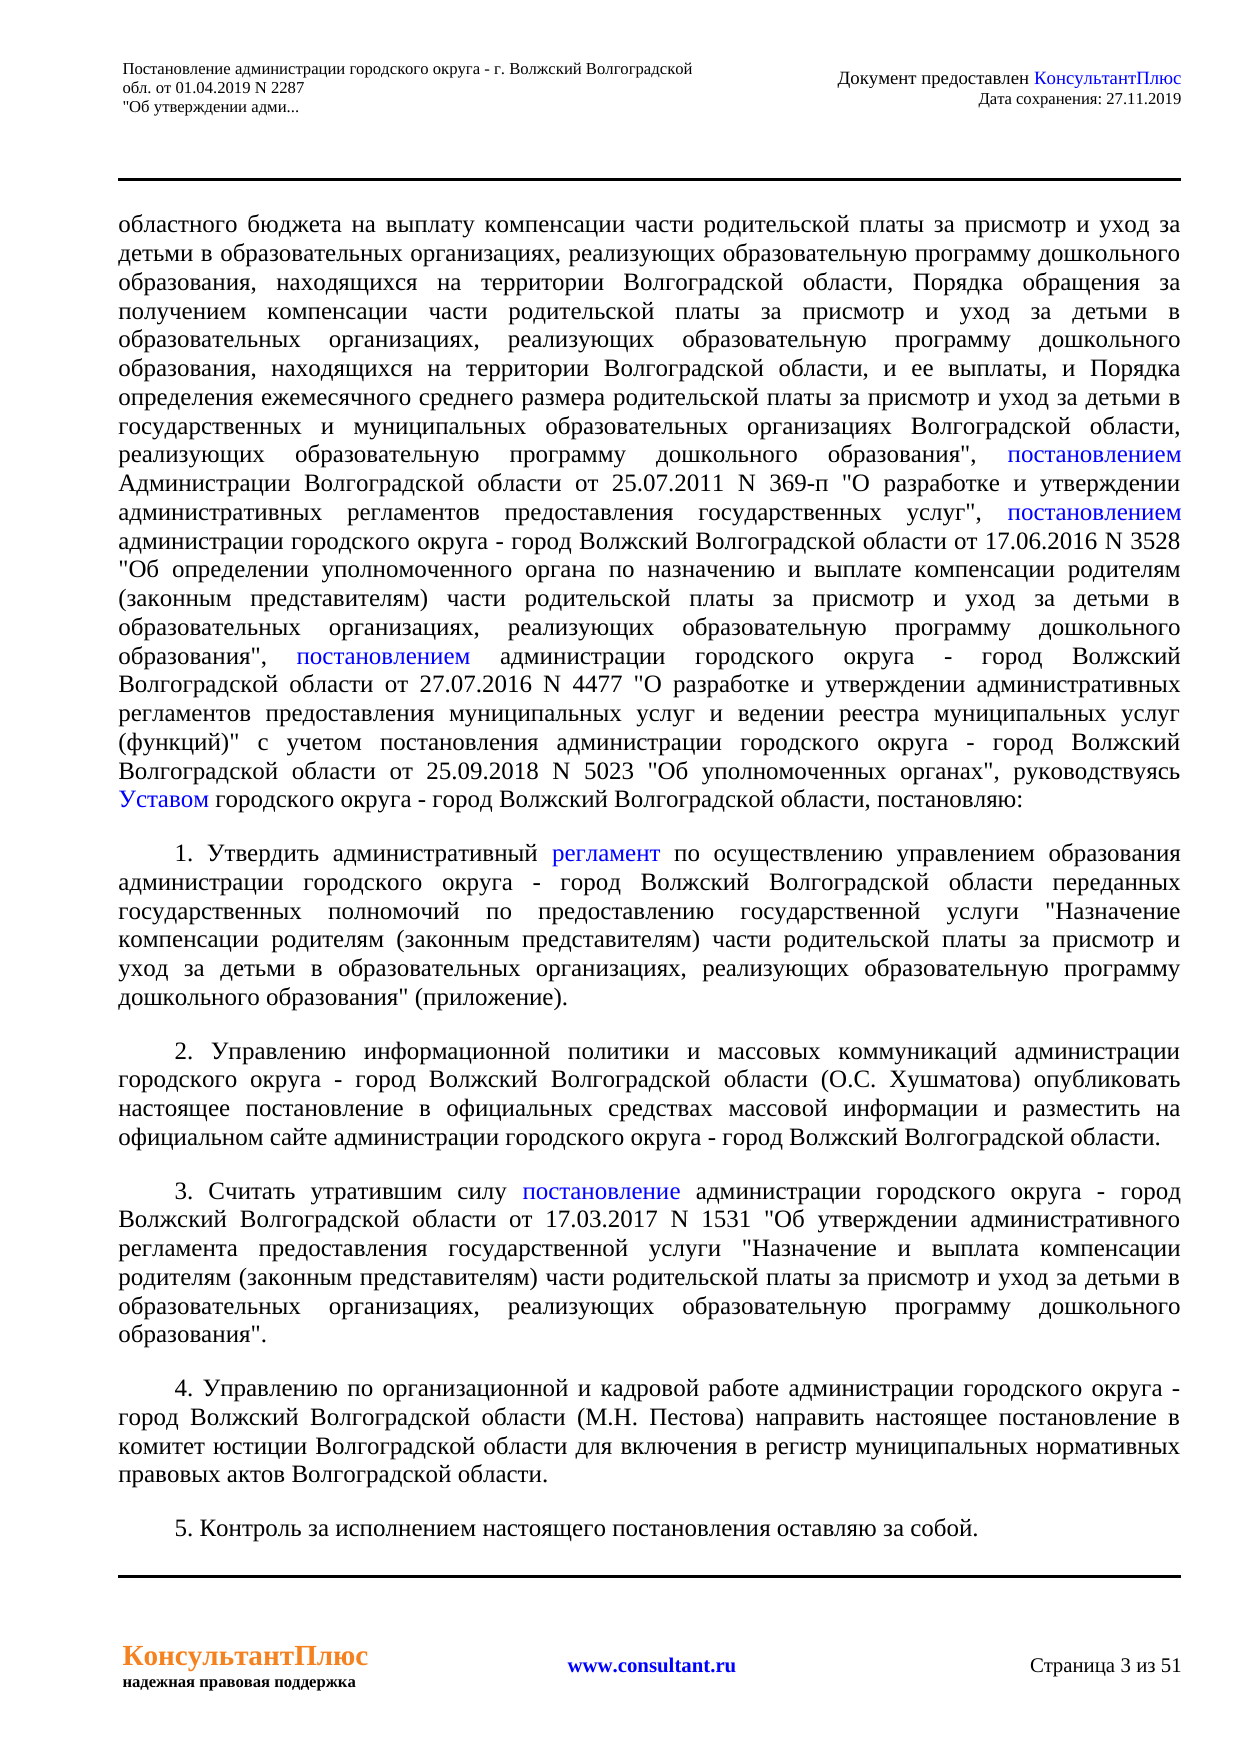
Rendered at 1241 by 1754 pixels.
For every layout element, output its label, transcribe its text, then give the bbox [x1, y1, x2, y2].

text 4. Управлению по организационной и кадровой работе администрации городского округа - город Волжский Волгоградской области (М.Н. Пестова) направить настоящее постановление в комитет юстиции Волгоградской области для включения в регистр муниципальных нормативных правовых актов Волгоградской области. [118, 1373, 1181, 1488]
text 3. Считать утратившим силу постановление администрации городского округа - город Волжский Волгоградской области от 17.03.2017 N 1531 "Об утверждении административного регламента предоставления государственной услуги "Назначение и выплата компенсации родителям (законным представителям) части родительской платы за присмотр и уход за детьми в образовательных организациях, реализующих образовательную программу дошкольного образования". [118, 1176, 1181, 1348]
text 1. Утвердить административный регламент по осуществлению управлением образования администрации городского округа - город Волжский Волгоградской области переданных государственных полномочий по предоставлению государственной услуги "Назначение компенсации родителям (законным представителям) части родительской платы за присмотр и уход за детьми в образовательных организациях, реализующих образовательную программу дошкольного образования" (приложение). [118, 838, 1181, 1011]
text 5. Контроль за исполнением настоящего постановления оставляю за собой. [118, 1513, 1181, 1542]
text 2. Управлению информационной политики и массовых коммуникаций администрации городского округа - город Волжский Волгоградской области (О.С. Хушматова) опубликовать настоящее постановление в официальных средствах массовой информации и разместить на официальном сайте администрации городского округа - город Волжский Волгоградской области. [118, 1036, 1181, 1151]
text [118, 209, 1181, 813]
